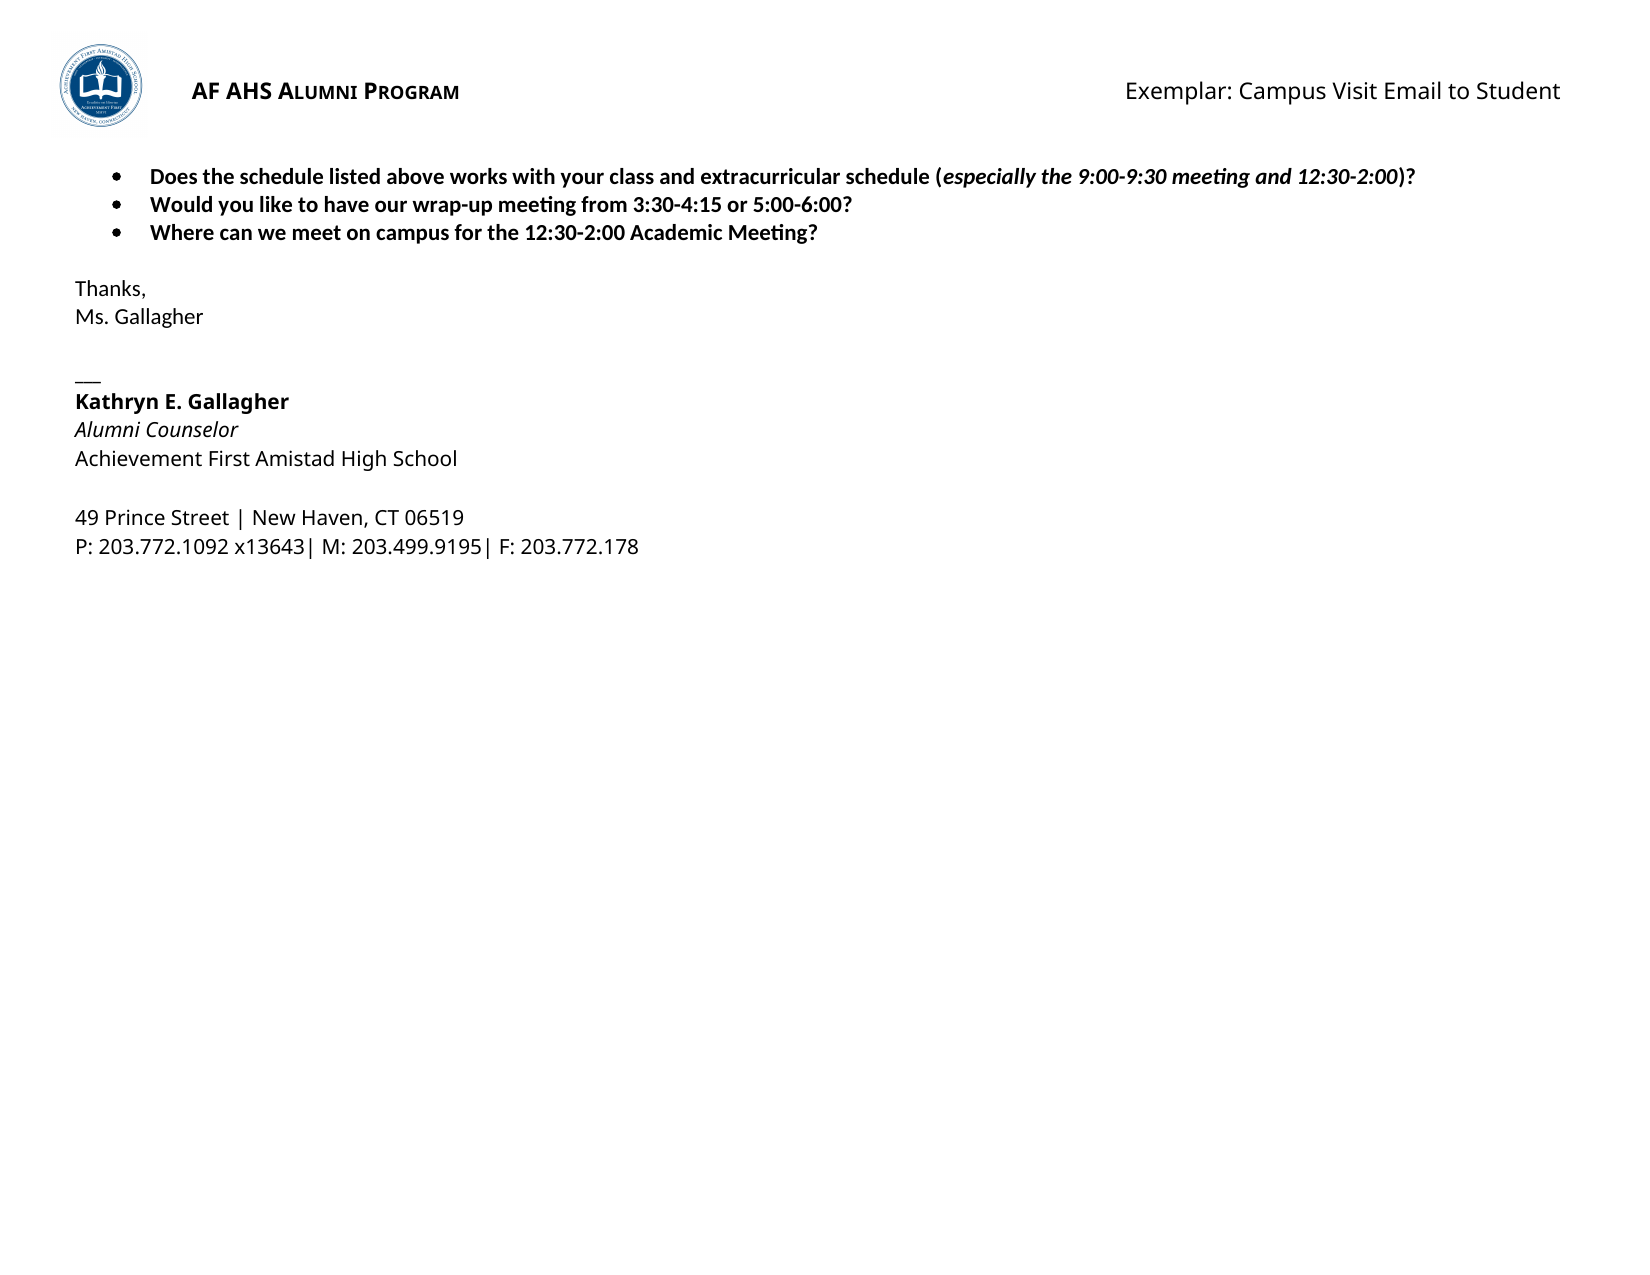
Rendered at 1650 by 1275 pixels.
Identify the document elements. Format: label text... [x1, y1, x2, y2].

text Kathryn E. Gallagher [75, 387, 1575, 415]
text Achievement First Amistad High School [75, 444, 1575, 472]
list Where can we meet on campus for the 12:30-2:00 Academic Meeting? [112, 218, 1575, 246]
list Does the schedule listed above works with your class and extracurricular schedule (especially the 9:00-9:30 meeting and 12:30-2:00)? [112, 162, 1575, 190]
text 49 Prince Street | New Haven, CT 06519 P: 203.772.1092 x13643| M: 203.499.9195| F: 203.772.178 [75, 503, 1575, 560]
text Alumni Counselor [75, 415, 1575, 444]
text Thanks, [75, 274, 1575, 302]
text Ms. Gallagher [75, 302, 1575, 330]
list Would you like to have our wrap-up meeting from 3:30-4:15 or 5:00-6:00? [112, 190, 1575, 218]
text ___ [75, 358, 1575, 387]
picture [50, 31, 148, 138]
